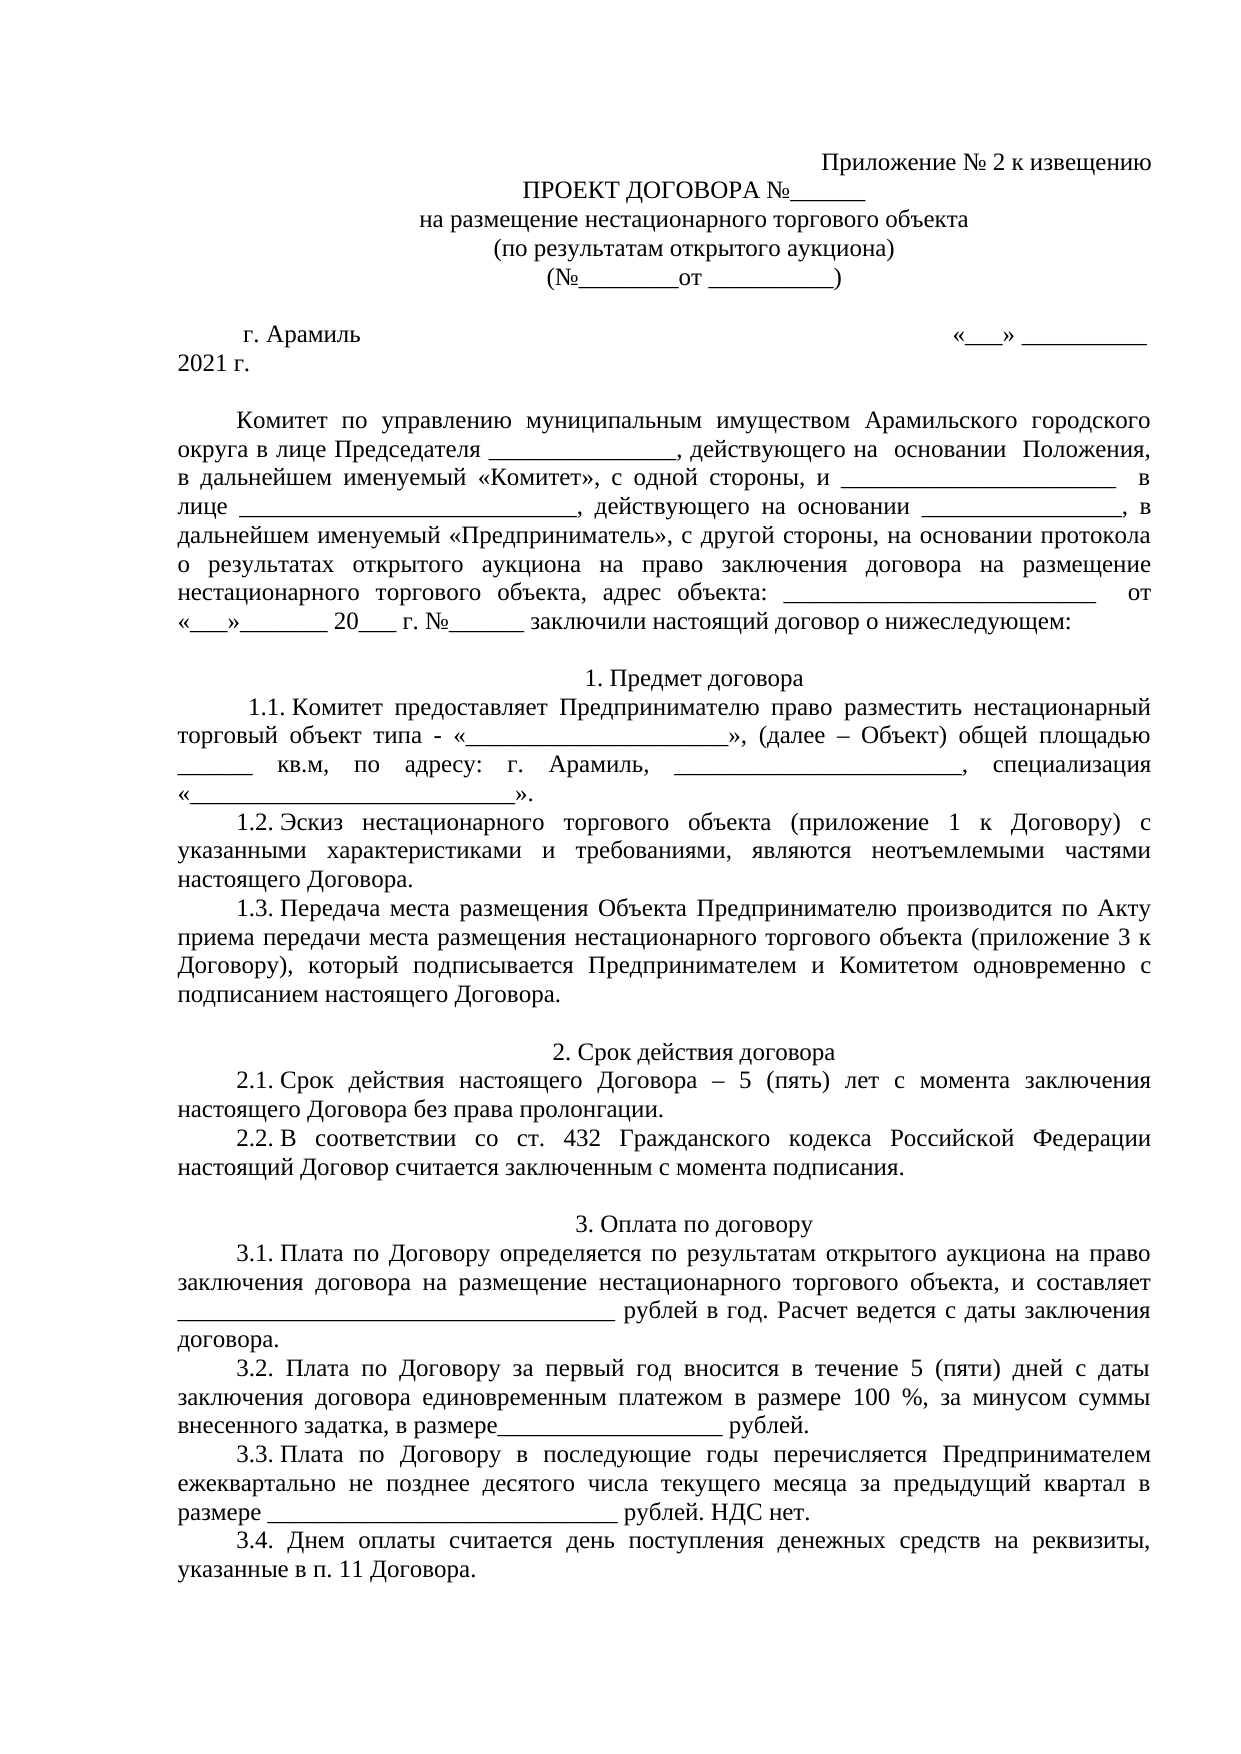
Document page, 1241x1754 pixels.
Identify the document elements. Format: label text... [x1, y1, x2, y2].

list ПРОЕКТ ДОГОВОРА №______ [177, 176, 1152, 204]
list (по результатам открытого аукциона) [177, 233, 1152, 262]
list 1.2. Эскиз нестационарного торгового объекта (приложение 1 к Договору) с указанными характеристиками и требованиями, являются неотъемлемыми частями настоящего Договора. [177, 807, 1152, 893]
list г. Арамиль «___» __________ 2021 г. [177, 319, 1152, 377]
list (№________от __________) [177, 262, 1152, 291]
list 2. Срок действия договора [177, 1037, 1152, 1065]
list 1. Предмет договора [177, 663, 1152, 692]
list 2.2. В соответствии со ст. 432 Гражданского кодекса Российской Федерации настоящий Договор считается заключенным с момента подписания. [177, 1123, 1152, 1180]
list 1.3. Передача места размещения Объекта Предпринимателю производится по Акту приема передачи места размещения нестационарного торгового объекта (приложение 3 к Договору), который подписывается Предпринимателем и Комитетом одновременно с подписанием настоящего Договора. [177, 893, 1152, 1008]
list 2.1. Срок действия настоящего Договора – 5 (пять) лет с момента заключения настоящего Договора без права пролонгации. [177, 1065, 1152, 1123]
text Приложение № 2 к извещению [177, 147, 1152, 176]
list 3.3. Плата по Договору в последующие годы перечисляется Предпринимателем ежеквартально не позднее десятого числа текущего месяца за предыдущий квартал в размере ____________________________ рублей. НДС нет. [177, 1439, 1152, 1525]
list 1.1. Комитет предоставляет Предпринимателю право разместить нестационарный торговый объект типа - «_____________________», (далее – Объект) общей площадью ______ кв.м, по адресу: г. Арамиль, _______________________, специализация «__________________________». [177, 692, 1152, 807]
list 3.2. Плата по Договору за первый год вносится в течение 5 (пяти) дней с даты заключения договора единовременным платежом в размере 100 %, за минусом суммы внесенного задатка, в размере__________________ рублей. [177, 1353, 1152, 1439]
list 3. Оплата по договору [177, 1209, 1152, 1238]
list 3.1. Плата по Договору определяется по результатам открытого аукциона на право заключения договора на размещение нестационарного торгового объекта, и составляет ___________________________________ рублей в год. Расчет ведется с даты заключения договора. [177, 1238, 1152, 1353]
list Комитет по управлению муниципальным имуществом Арамильского городского округа в лице Председателя _______________, действующего на основании Положения, в дальнейшем именуемый «Комитет», с одной стороны, и ______________________ в лице ___________________________, действующего на основании ________________, в дальнейшем именуемый «Предприниматель», с другой стороны, на основании протокола о результатах открытого аукциона на право заключения договора на размещение нестационарного торгового объекта, адрес объекта: _________________________ от «___»_______ 20___ г. №______ заключили настоящий договор о нижеследующем: [177, 405, 1152, 635]
list 3.4. Днем оплаты считается день поступления денежных средств на реквизиты, указанные в п. 11 Договора. [177, 1525, 1152, 1583]
list на размещение нестационарного торгового объекта [177, 204, 1152, 233]
